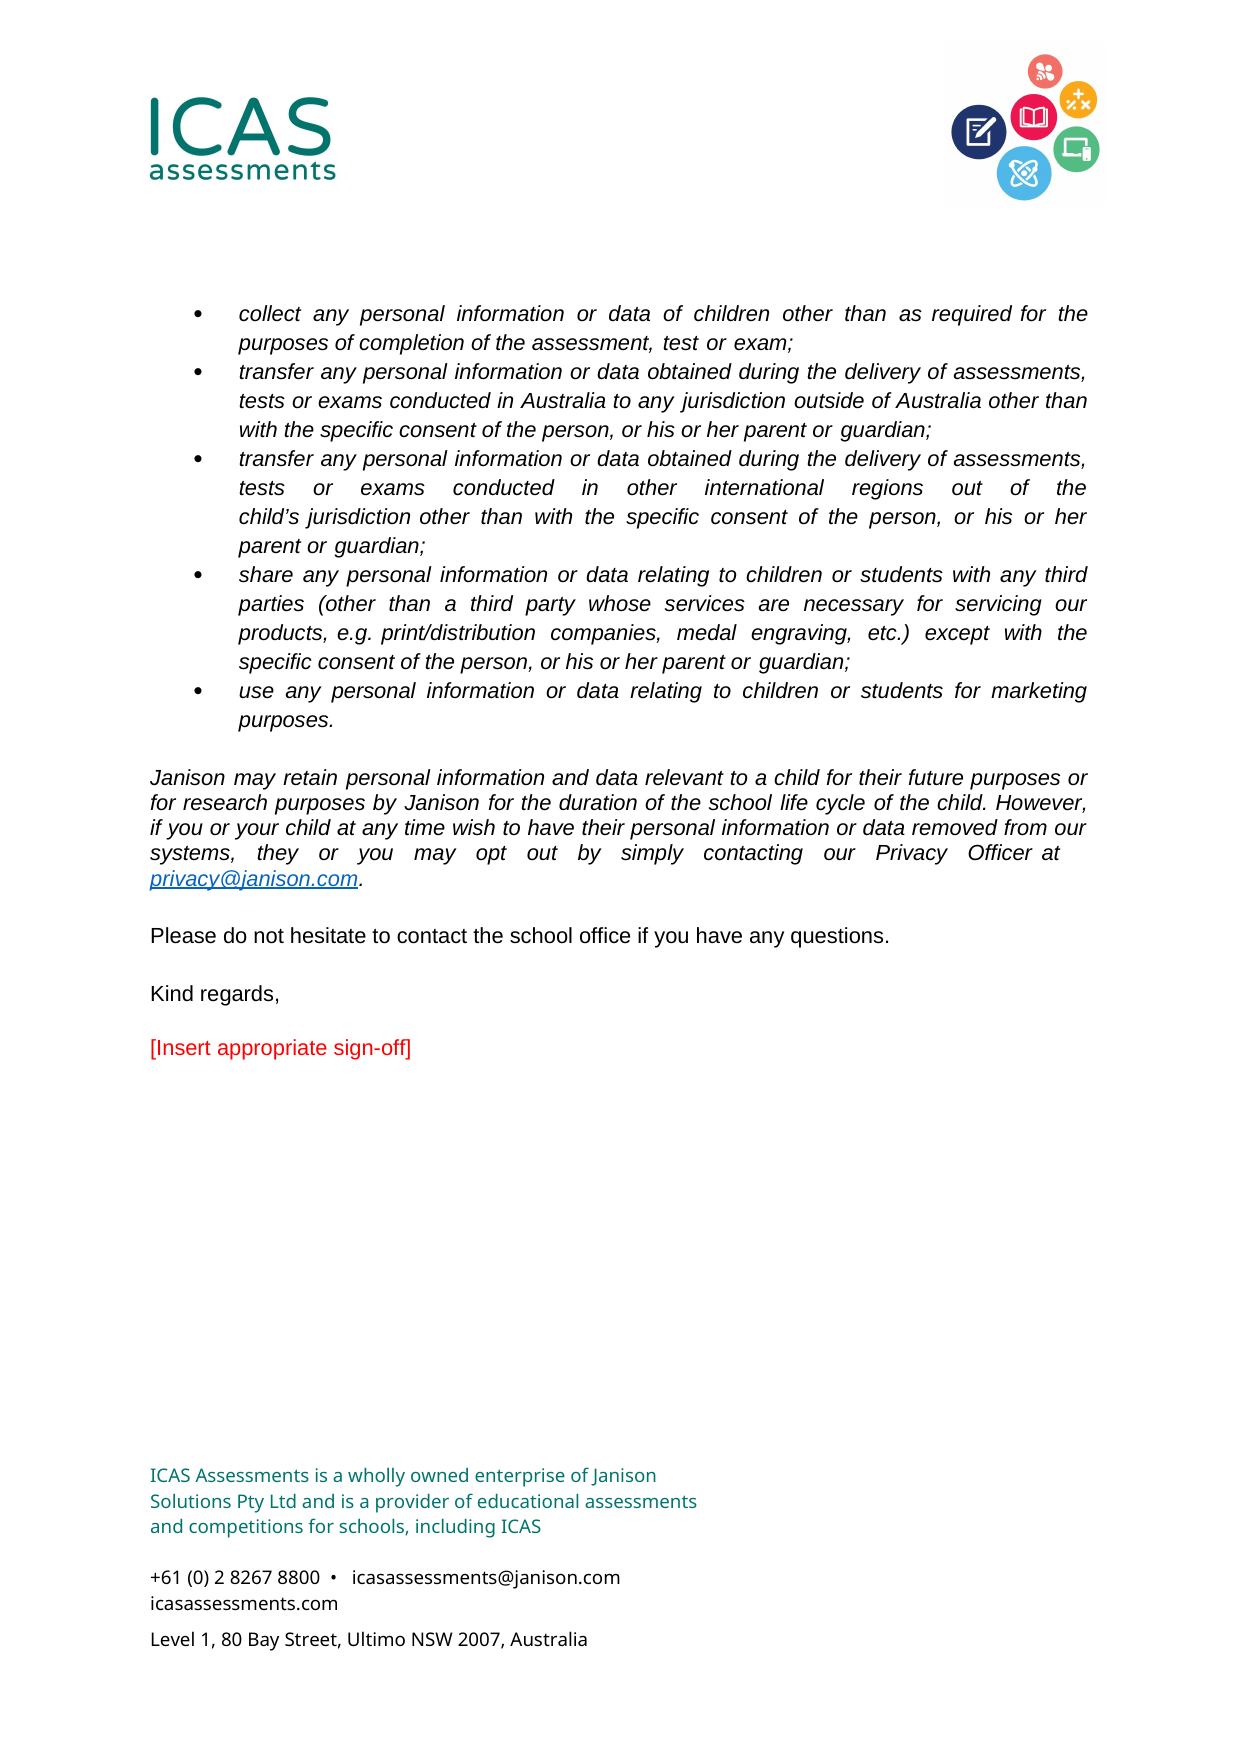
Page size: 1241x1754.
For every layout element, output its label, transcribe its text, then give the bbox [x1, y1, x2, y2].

list collect any personal information or data of children other than as required for the purposes of completion of the assessment, test or exam; [194, 301, 1090, 355]
text Janison may retain personal information and data relevant to a child for their future purposes or for research purposes by Janison for the duration of the school life cycle of the child. However, if you or your child at any time wish to have their personal information or data removed from our systems, they or you may opt out by simply contacting our Privacy Officer at privacy@janison.com. [150, 764, 1090, 891]
list transfer any personal information or data obtained during the delivery of assessments, tests or exams conducted in other international regions out of the child’s jurisdiction other than with the specific consent of the person, or his or her parent or guardian; [194, 446, 1090, 558]
text Kind regards, [150, 981, 1090, 1006]
list share any personal information or data relating to children or students with any third parties (other than a third party whose services are necessary for servicing our products, e.g. print/distribution companies, medal engraving, etc.) except with the specific consent of the person, or his or her parent or guardian; [194, 562, 1090, 674]
picture [943, 42, 1107, 207]
picture [142, 80, 338, 186]
text [Insert appropriate sign-off] [150, 1035, 1090, 1060]
list transfer any personal information or data obtained during the delivery of assessments, tests or exams conducted in Australia to any jurisdiction outside of Australia other than with the specific consent of the person, or his or her parent or guardian; [194, 359, 1090, 442]
list use any personal information or data relating to children or students for marketing purposes. [194, 678, 1090, 732]
text Please do not hesitate to contact the school office if you have any questions. [150, 923, 1090, 948]
